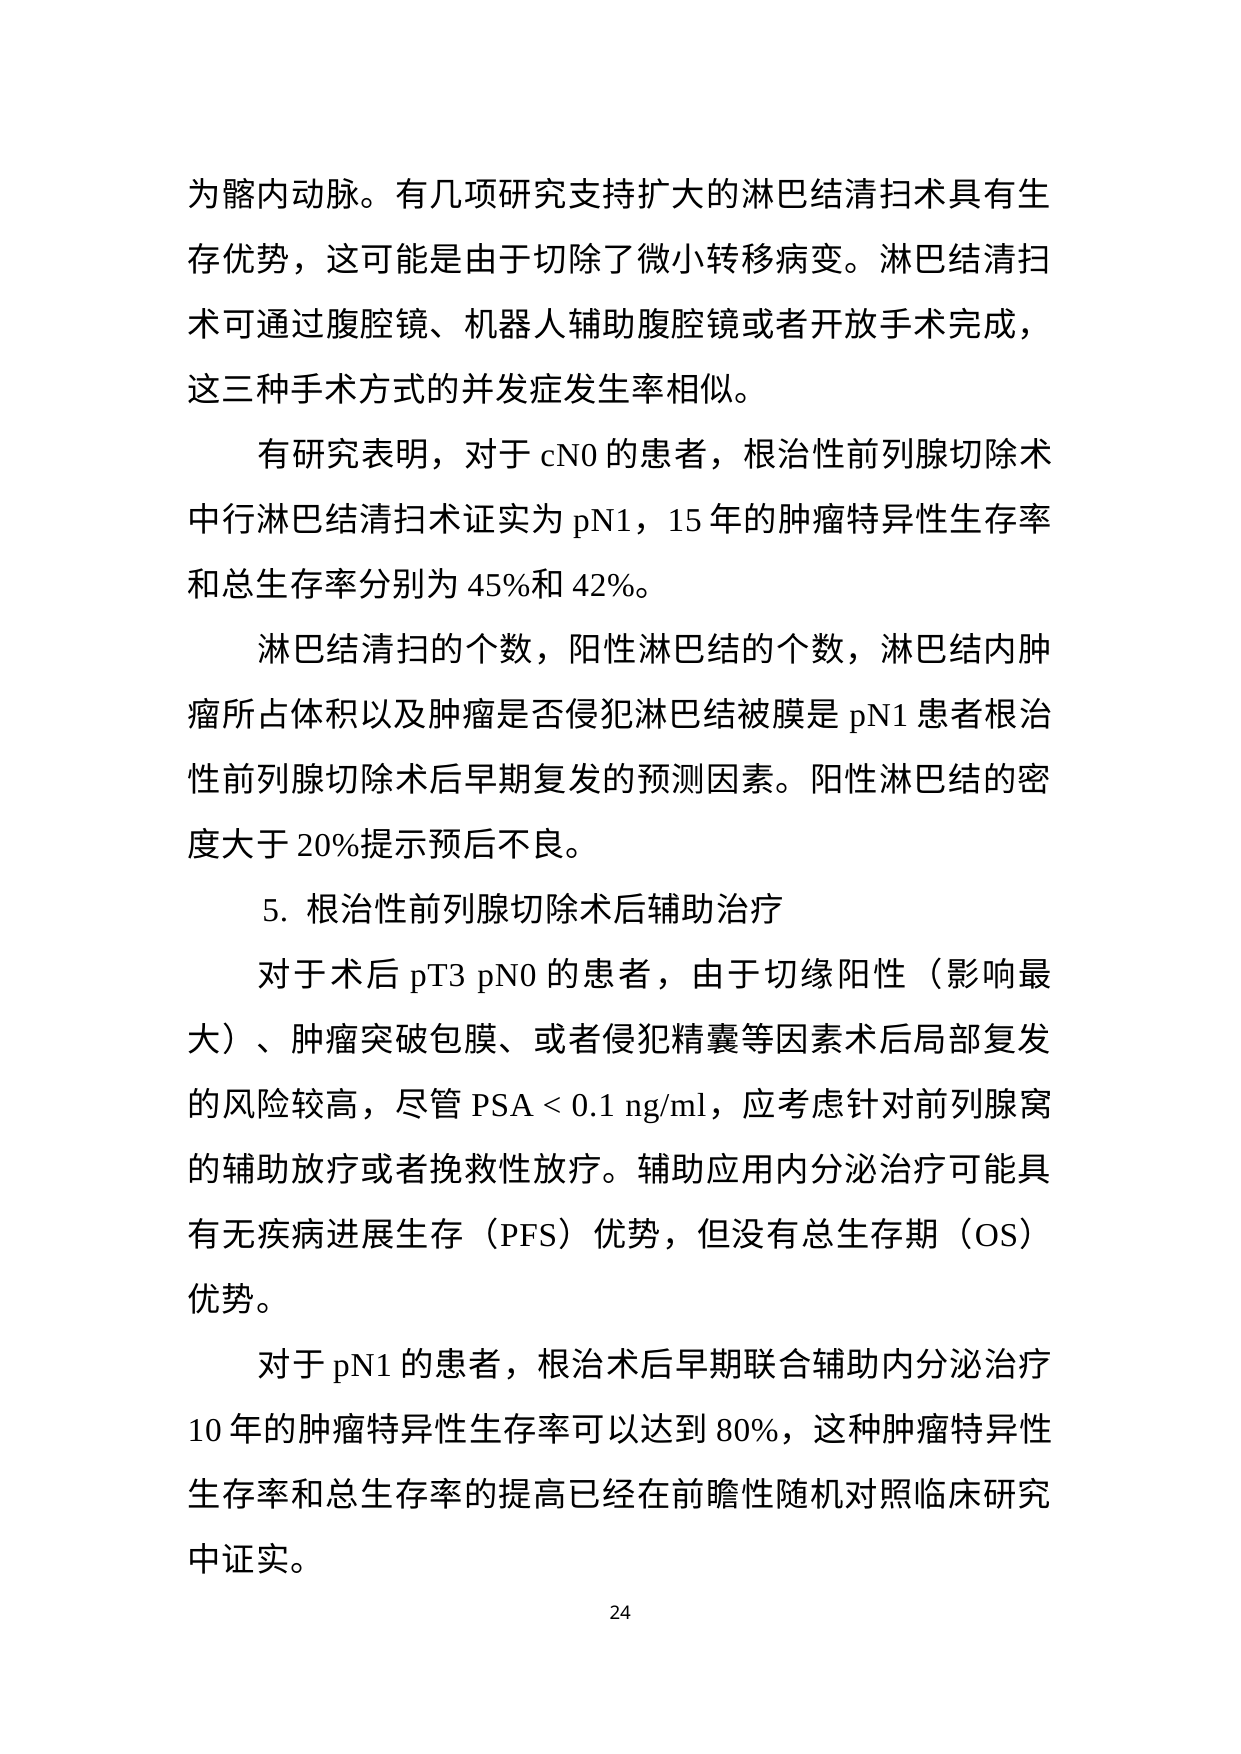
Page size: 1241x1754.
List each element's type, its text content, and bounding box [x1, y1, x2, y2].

text 对于术后pT3 pN0的患者，由于切缘阳性（影响最大）、肿瘤突破包膜、或者侵犯精囊等因素术后局部复发的风险较高，尽管PSA < 0.1 ng/ml，应考虑针对前列腺窝的辅助放疗或者挽救性放疗。辅助应用内分泌治疗可能具有无疾病进展生存（PFS）优势，但没有总生存期（OS）优势。 [187, 940, 1053, 1330]
text 淋巴结清扫的个数，阳性淋巴结的个数，淋巴结内肿瘤所占体积以及肿瘤是否侵犯淋巴结被膜是pN1患者根治性前列腺切除术后早期复发的预测因素。阳性淋巴结的密度大于20%提示预后不良。 [187, 615, 1053, 875]
list 根治性前列腺切除术后辅助治疗 [262, 875, 1053, 940]
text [187, 160, 1053, 420]
text 有研究表明，对于cN0的患者，根治性前列腺切除术中行淋巴结清扫术证实为pN1，15年的肿瘤特异性生存率和总生存率分别为45%和42%。 [187, 420, 1053, 615]
text 对于pN1的患者，根治术后早期联合辅助内分泌治疗10年的肿瘤特异性生存率可以达到80%，这种肿瘤特异性生存率和总生存率的提高已经在前瞻性随机对照临床研究中证实。 [187, 1330, 1053, 1590]
